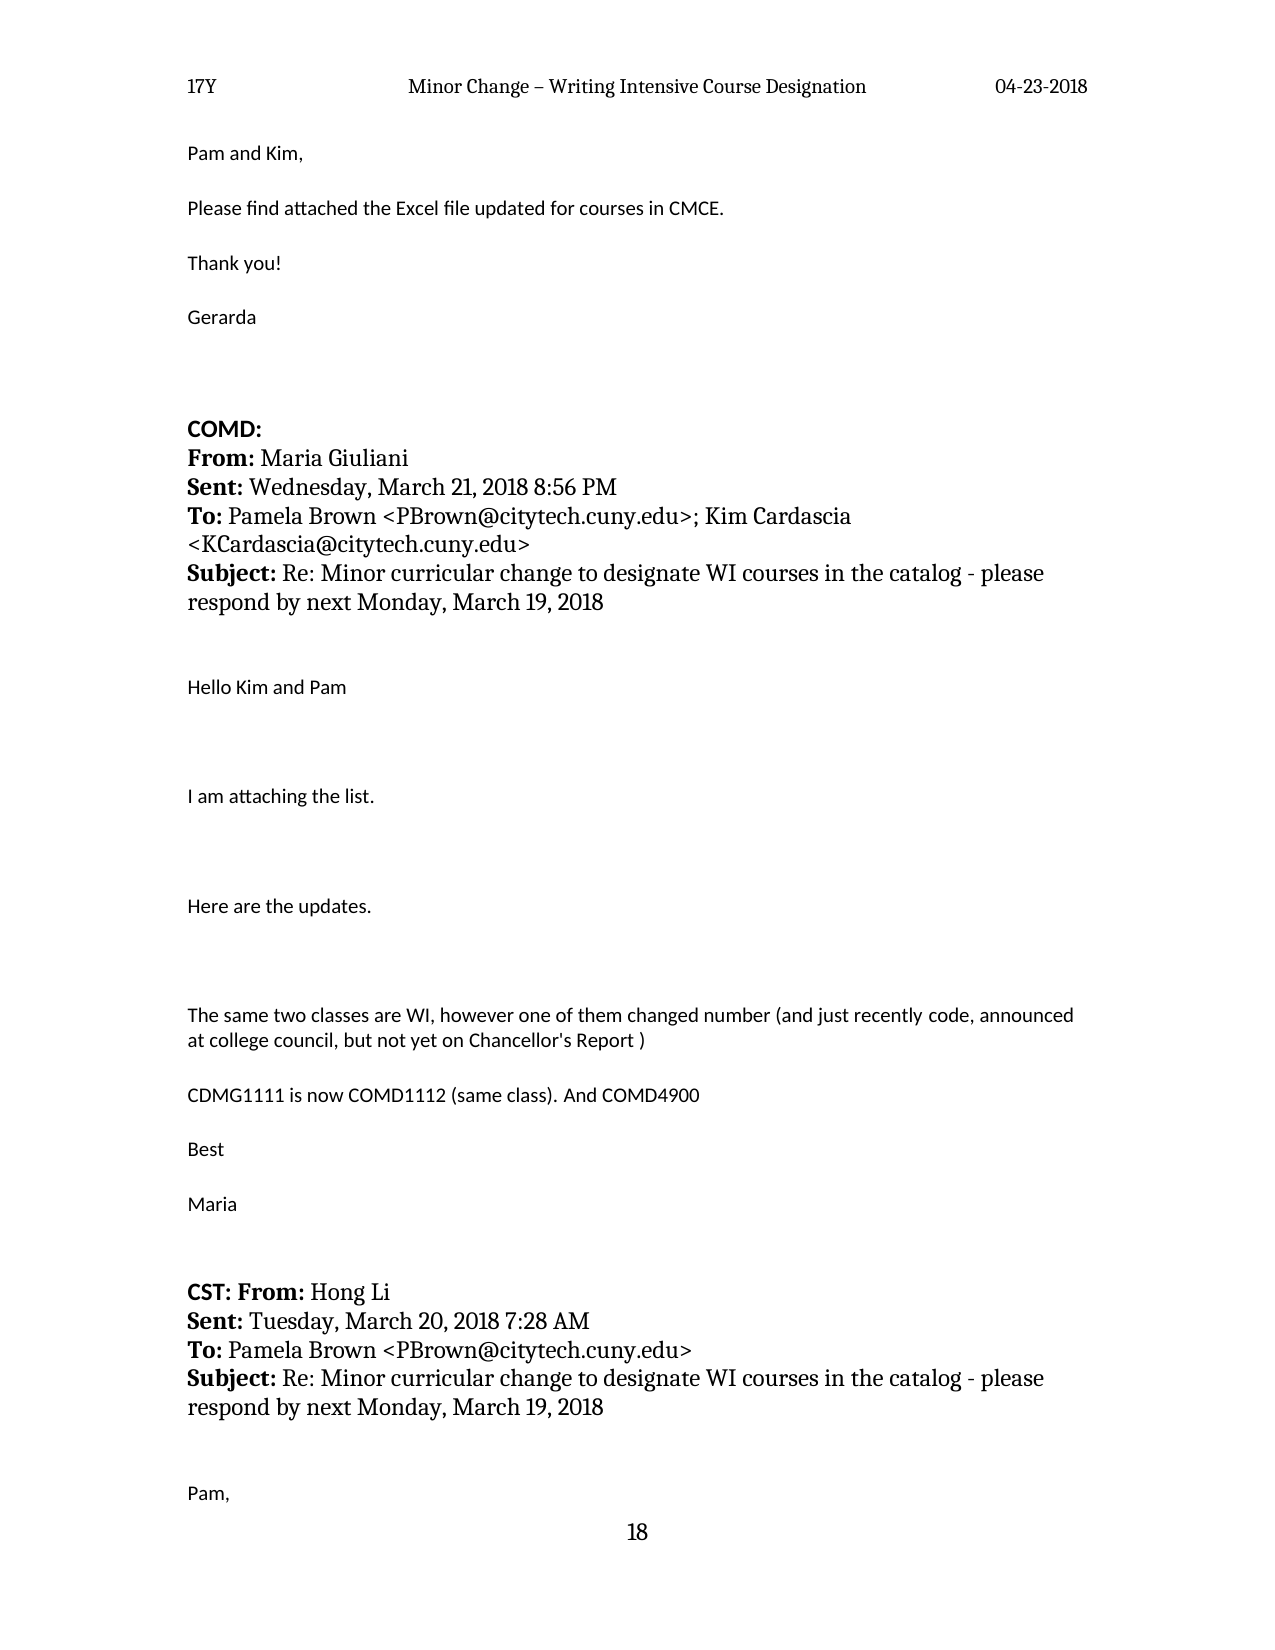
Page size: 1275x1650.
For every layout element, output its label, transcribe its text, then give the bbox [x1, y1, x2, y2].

text Please find attached the Excel file updated for courses in CMCE. [187, 195, 1087, 221]
text I am attaching the list. [187, 784, 1087, 809]
text Best [187, 1137, 1087, 1162]
text Thank you! [187, 250, 1087, 275]
text CDMG1111 is now COMD1112 (same class). And COMD4900 [187, 1082, 1087, 1107]
text Gerarda [187, 304, 1087, 330]
text COMD: [187, 413, 1087, 444]
text From: Maria Giuliani Sent: Wednesday, March 21, 2018 8:56 PM To: Pamela Brown <PBrown@citytech.cuny.edu>; Kim Cardascia <KCardascia@citytech.cuny.edu> Subject: Re: Minor curricular change to designate WI courses in the catalog - please respond by next Monday, March 19, 2018 [187, 444, 1087, 617]
text Pam and Kim, [187, 141, 1087, 166]
text Maria [187, 1191, 1087, 1217]
text The same two classes are WI, however one of them changed number (and just recently code, announced at college council, but not yet on Chancellor's Report ) [187, 1002, 1087, 1053]
text Pam, [187, 1480, 1087, 1505]
text Hello Kim and Pam [187, 674, 1087, 700]
text CST: From: Hong Li Sent: Tuesday, March 20, 2018 7:28 AM To: Pamela Brown <PBrown@citytech.cuny.edu> Subject: Re: Minor curricular change to designate WI courses in the catalog - please respond by next Monday, March 19, 2018 [187, 1276, 1087, 1422]
text Here are the updates. [187, 893, 1087, 918]
